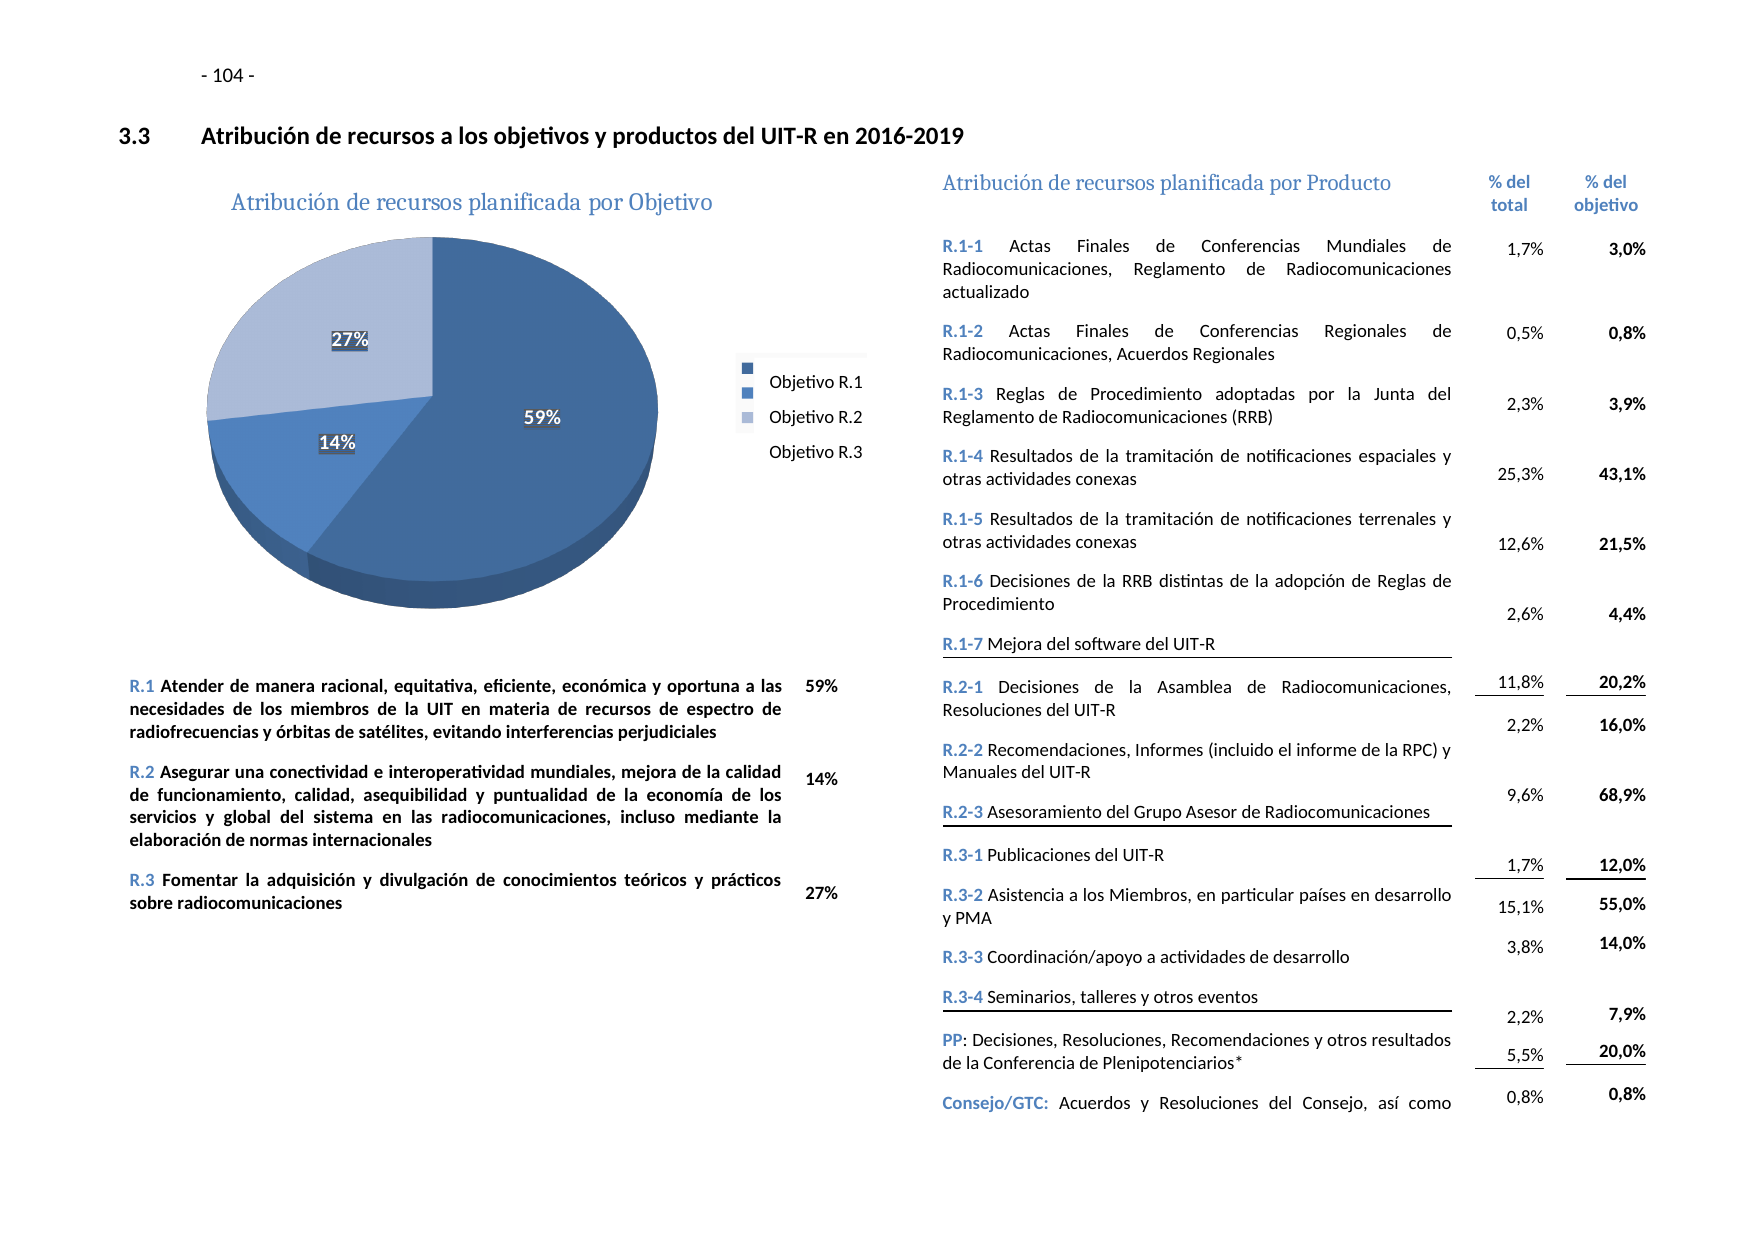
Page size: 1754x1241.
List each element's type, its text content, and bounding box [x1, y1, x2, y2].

table_header % del total 1,7% 0,5% 2,3% 25,3% 12,6% 2,6% 11,8% 2,2% 9,6% 1,7% 15,1% 3,8% 2,2% 5,5% 0,8% 2,3% [1464, 151, 1555, 1114]
table_header % del objetivo 3,0% 0,8% 3,9% 43,1% 21,5% 4,4% 20,2% 16,0% 68,9% 12,0% 55,0% 14,0% 7,9% 20,0% 0,8% 2,3% [1555, 151, 1657, 1114]
table_header Atribución de recursos planificada por Producto R.1-1 Actas Finales de Conferencias Mundiales de Radiocomunicaciones, Reglamento de Radiocomunicaciones actualizado R.1-2 Actas Finales de Conferencias Regionales de Radiocomunicaciones, Acuerdos Regionales R.1-3 Reglas de Procedimiento adoptadas por la Junta del Reglamento de Radiocomunicaciones (RRB) R.1-4 Resultados de la tramitación de notificaciones espaciales y otras actividades conexas R.1-5 Resultados de la tramitación de notificaciones terrenales y otras actividades conexas R.1-6 Decisiones de la RRB distintas de la adopción de Reglas de Procedimiento R.1-7 Mejora del software del UIT-R R.2-1 Decisiones de la Asamblea de Radiocomunicaciones, Resoluciones del UIT-R R.2-2 Recomendaciones, Informes (incluido el informe de la RPC) y Manuales del UIT-R R.2-3 Asesoramiento del Grupo Asesor de Radiocomunicaciones R.3-1 Publicaciones del UIT-R R.3-2 Asistencia a los Miembros, en particular países en desarrollo y PMA R.3-3 Coordinación/apoyo a actividades de desarrollo R.3-4 Seminarios, talleres y otros eventos PP: Decisiones, Resoluciones, Recomendaciones y otros resultados de la Conferencia de Plenipotenciarios* Consejo/GTC: Acuerdos y Resoluciones del Consejo, así como resultados de los Grupos de Trabajo del Consejo* [931, 151, 1463, 1114]
table_header [118, 151, 931, 618]
subtitle 3.3 Atribución de recursos a los objetivos y productos del UIT-R en 2016-2019 [118, 118, 1651, 151]
table_cell 59% 14% 27% [794, 618, 931, 1114]
